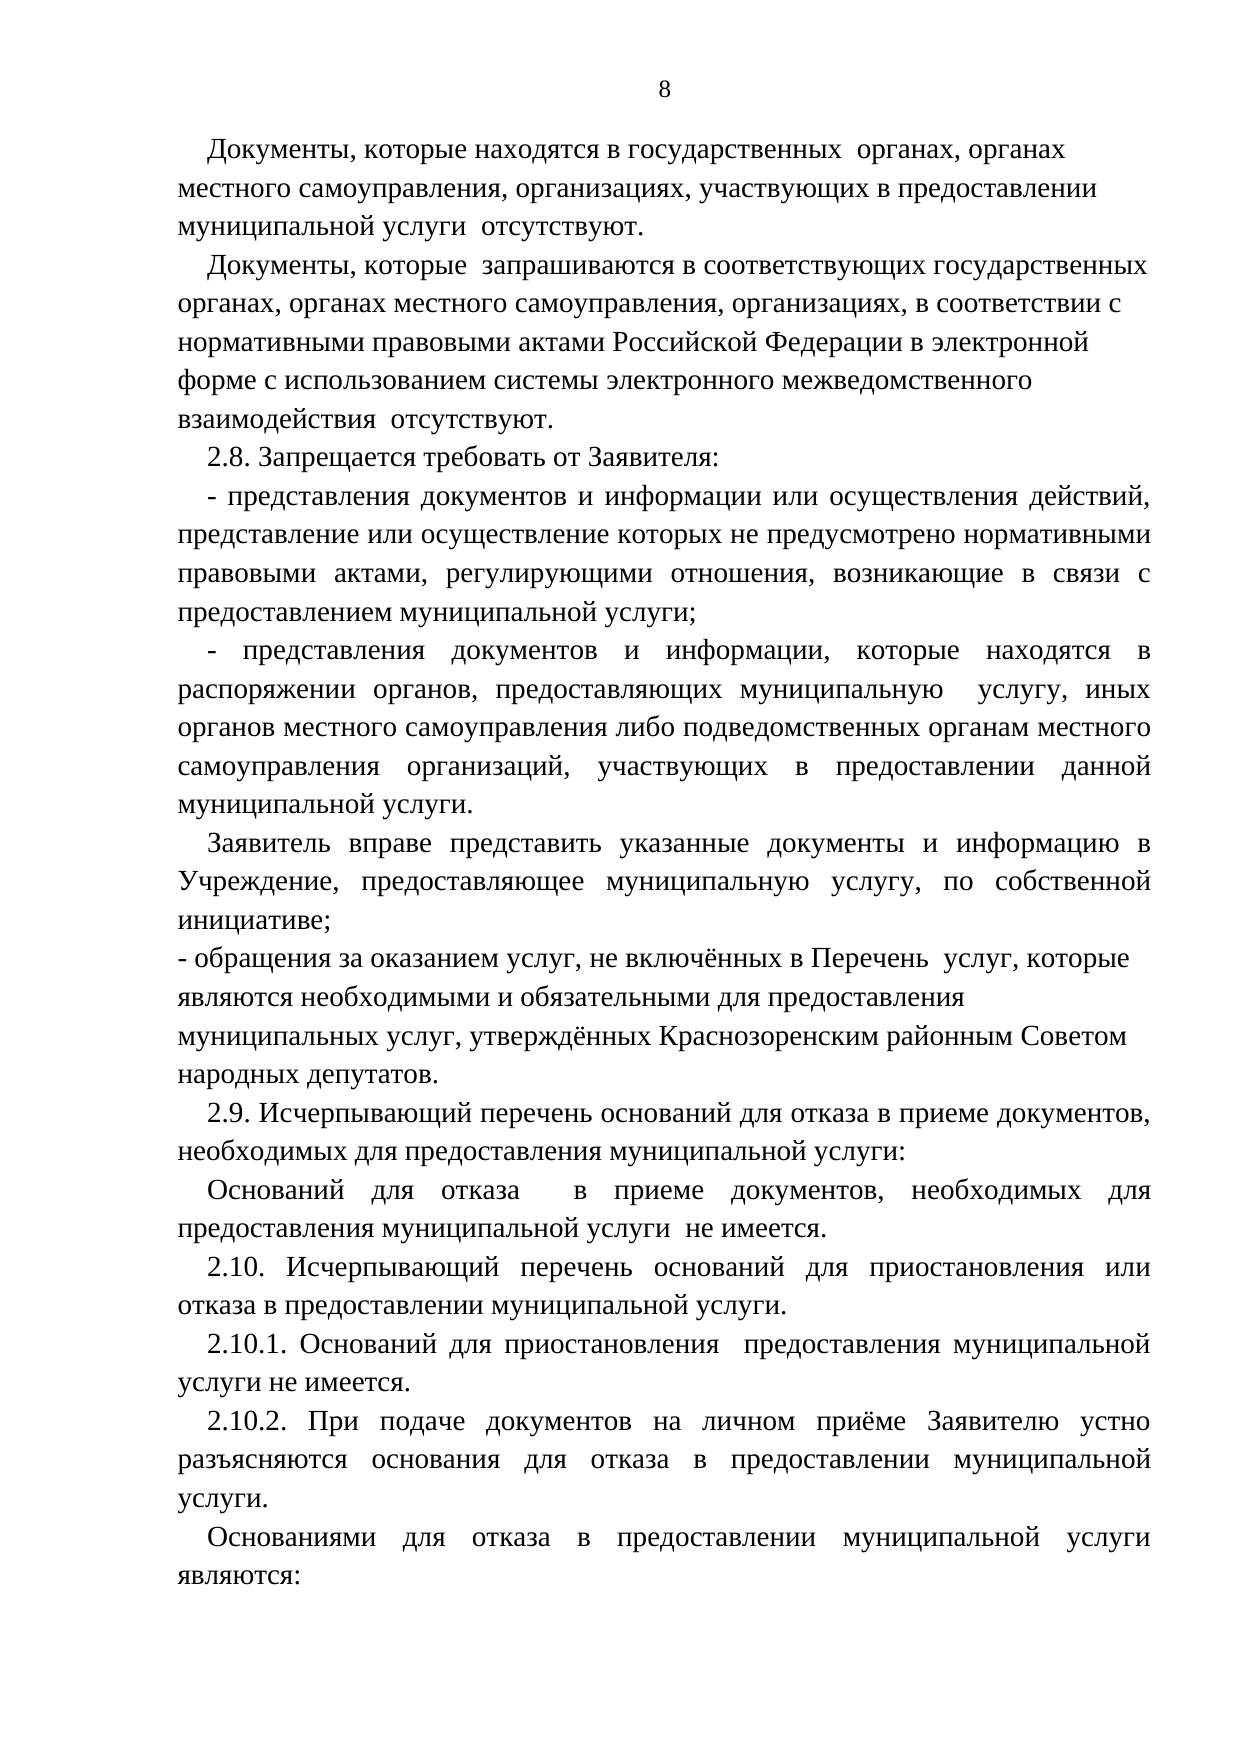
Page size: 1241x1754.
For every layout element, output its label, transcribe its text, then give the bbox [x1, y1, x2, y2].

text 2.9. Исчерпывающий перечень оснований для отказа в приеме документов, необходимых для предоставления муниципальной услуги: [177, 1095, 1152, 1167]
text Документы, которые запрашиваются в соответствующих государственных органах, органах местного самоуправления, организациях, в соответствии с нормативными правовыми актами Российской Федерации в электронной форме с использованием системы электронного межведомственного взаимодействия отсутствуют. [177, 247, 1152, 434]
text - представления документов и информации, которые находятся в распоряжении органов, предоставляющих муниципальную услугу, иных органов местного самоуправления либо подведомственных органам местного самоуправления организаций, участвующих в предоставлении данной муниципальной услуги. [177, 632, 1152, 820]
text 2.10.2. При подаче документов на личном приёме Заявителю устно разъясняются основания для отказа в предоставлении муниципальной услуги. [177, 1403, 1152, 1514]
text - обращения за оказанием услуг, не включённых в Перечень услуг, которые являются необходимыми и обязательными для предоставления муниципальных услуг, утверждённых Краснозоренским районным Советом народных депутатов. [177, 941, 1152, 1090]
text 2.10.1. Оснований для приостановления предоставления муниципальной услуги не имеется. [177, 1326, 1152, 1398]
text Документы, которые находятся в государственных органах, органах местного самоуправления, организациях, участвующих в предоставлении муниципальной услуги отсутствуют. [177, 131, 1152, 242]
text Заявитель вправе представить указанные документы и информацию в Учреждение, предоставляющее муниципальную услугу, по собственной инициативе; [177, 825, 1152, 936]
text 2.8. Запрещается требовать от Заявителя: [177, 439, 1152, 473]
text Оснований для отказа в приеме документов, необходимых для предоставления муниципальной услуги не имеется. [177, 1172, 1152, 1244]
text Основаниями для отказа в предоставлении муниципальной услуги являются: [177, 1519, 1152, 1591]
text - представления документов и информации или осуществления действий, представление или осуществление которых не предусмотрено нормативными правовыми актами, регулирующими отношения, возникающие в связи с предоставлением муниципальной услуги; [177, 478, 1152, 627]
text 2.10. Исчерпывающий перечень оснований для приостановления или отказа в предоставлении муниципальной услуги. [177, 1249, 1152, 1321]
